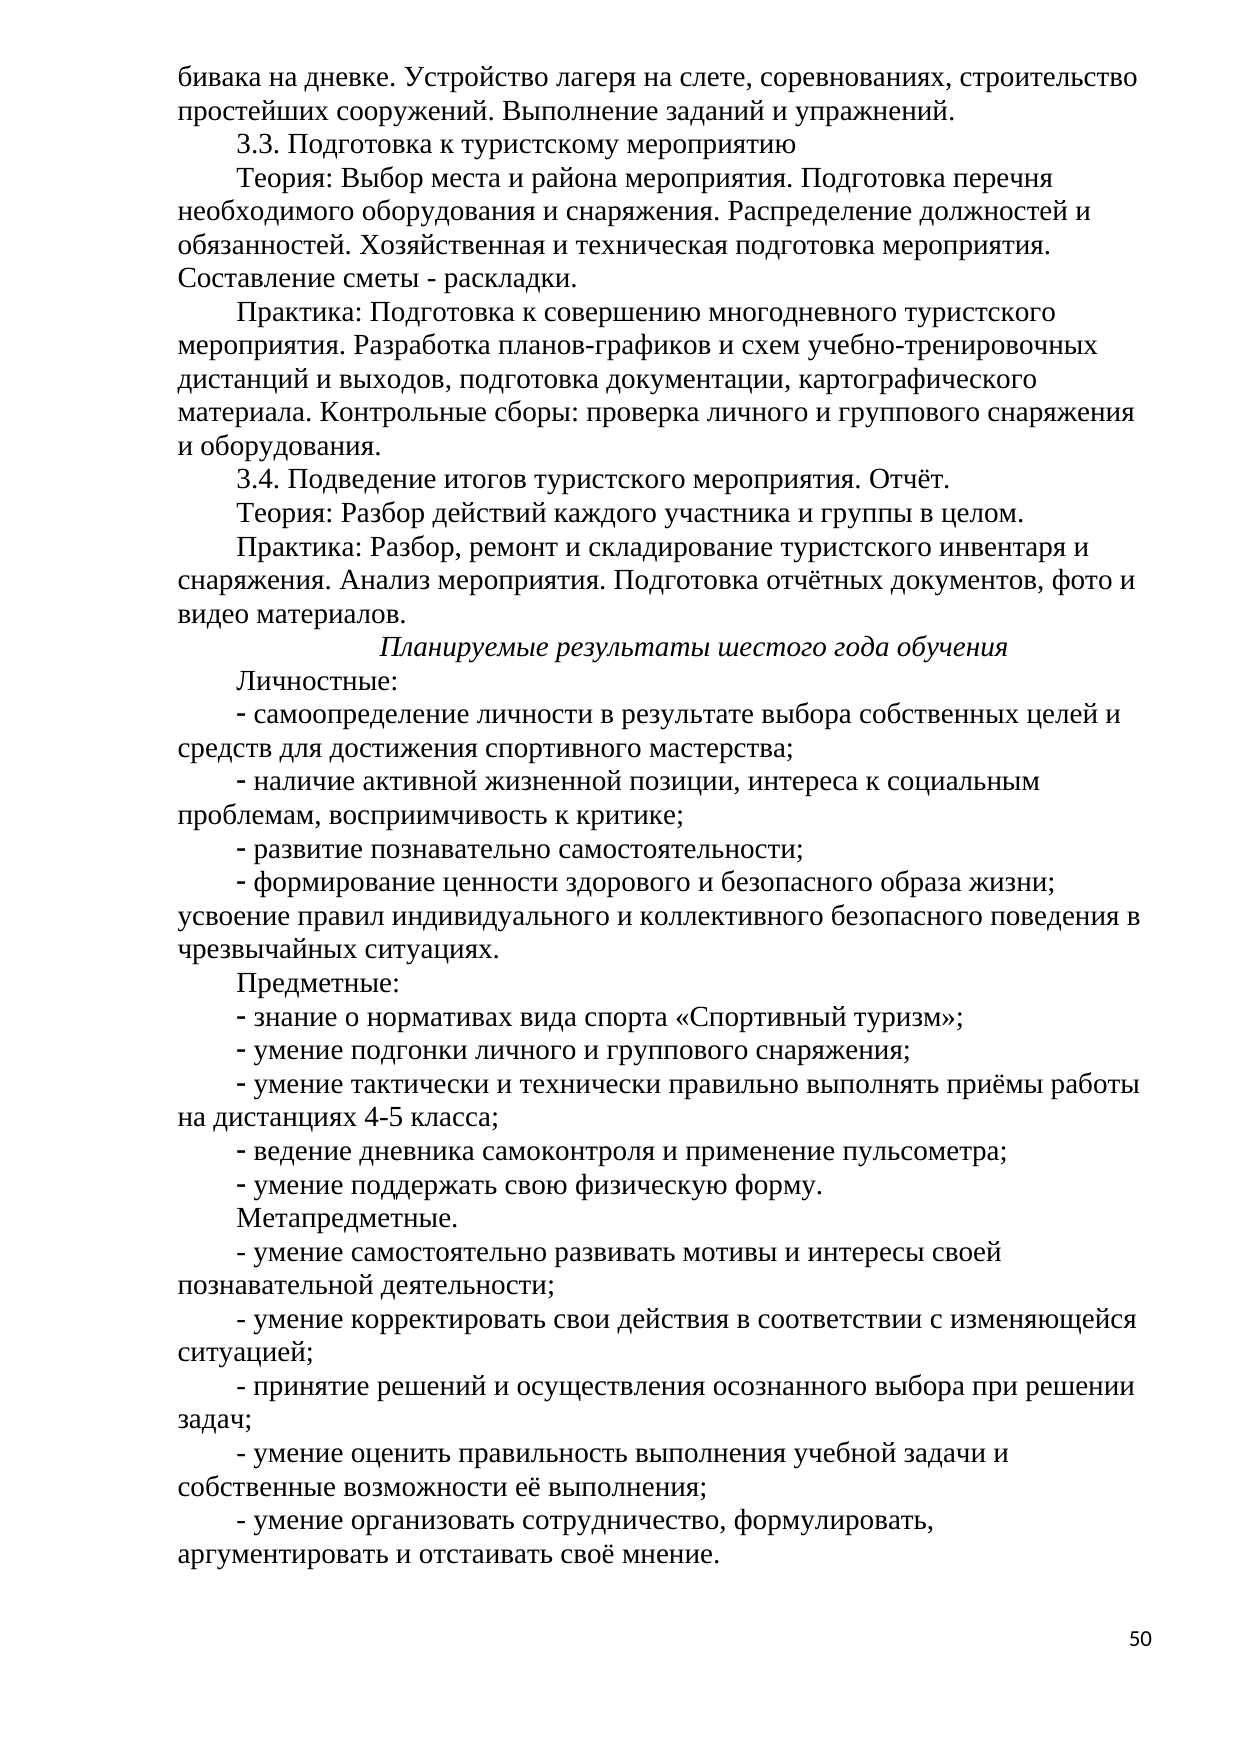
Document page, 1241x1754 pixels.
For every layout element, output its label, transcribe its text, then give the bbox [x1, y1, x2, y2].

text умение поддержать свою физическую форму. [177, 1167, 1152, 1200]
text - умение самостоятельно развивать мотивы и интересы своей познавательной деятельности; [177, 1234, 1152, 1301]
text знание о нормативах вида спорта «Спортивный туризм»; [177, 999, 1152, 1032]
text Теория: Выбор места и района мероприятия. Подготовка перечня необходимого оборудования и снаряжения. Распределение должностей и обязанностей. Хозяйственная и техническая подготовка мероприятия. Составление сметы - раскладки. [177, 160, 1152, 294]
text развитие познавательно самостоятельности; [177, 831, 1152, 864]
text Предметные: [177, 965, 1152, 999]
text - умение оценить правильность выполнения учебной задачи и собственные возможности её выполнения; [177, 1435, 1152, 1502]
text формирование ценности здорового и безопасного образа жизни; усвоение правил индивидуального и коллективного безопасного поведения в чрезвычайных ситуациях. [177, 864, 1152, 965]
text ведение дневника самоконтроля и применение пульсометра; [177, 1133, 1152, 1167]
text наличие активной жизненной позиции, интереса к социальным проблемам, восприимчивость к критике; [177, 763, 1152, 831]
text Практика: Разбор, ремонт и складирование туристского инвентаря и снаряжения. Анализ мероприятия. Подготовка отчётных документов, фото и видео материалов. [177, 529, 1152, 629]
text Личностные: [177, 663, 1152, 696]
text умение тактически и технически правильно выполнять приёмы работы на дистанциях 4-5 класса; [177, 1066, 1152, 1133]
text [177, 59, 1152, 126]
text Теория: Разбор действий каждого участника и группы в целом. [177, 495, 1152, 529]
text самоопределение личности в результате выбора собственных целей и средств для достижения спортивного мастерства; [177, 696, 1152, 763]
text Практика: Подготовка к совершению многодневного туристского мероприятия. Разработка планов-графиков и схем учебно-тренировочных дистанций и выходов, подготовка документации, картографического материала. Контрольные сборы: проверка личного и группового снаряжения и оборудования. [177, 294, 1152, 462]
text - умение организовать сотрудничество, формулировать, аргументировать и отстаивать своё мнение. [177, 1502, 1152, 1569]
text Метапредметные. [177, 1200, 1152, 1234]
text - умение корректировать свои действия в соответствии с изменяющейся ситуацией; [177, 1301, 1152, 1368]
text умение подгонки личного и группового снаряжения; [177, 1032, 1152, 1066]
text 3.3. Подготовка к туристскому мероприятию [177, 126, 1152, 160]
text 3.4. Подведение итогов туристского мероприятия. Отчёт. [177, 462, 1152, 495]
text - принятие решений и осуществления осознанного выбора при решении задач; [177, 1368, 1152, 1435]
text Планируемые результаты шестого года обучения [177, 629, 1152, 663]
